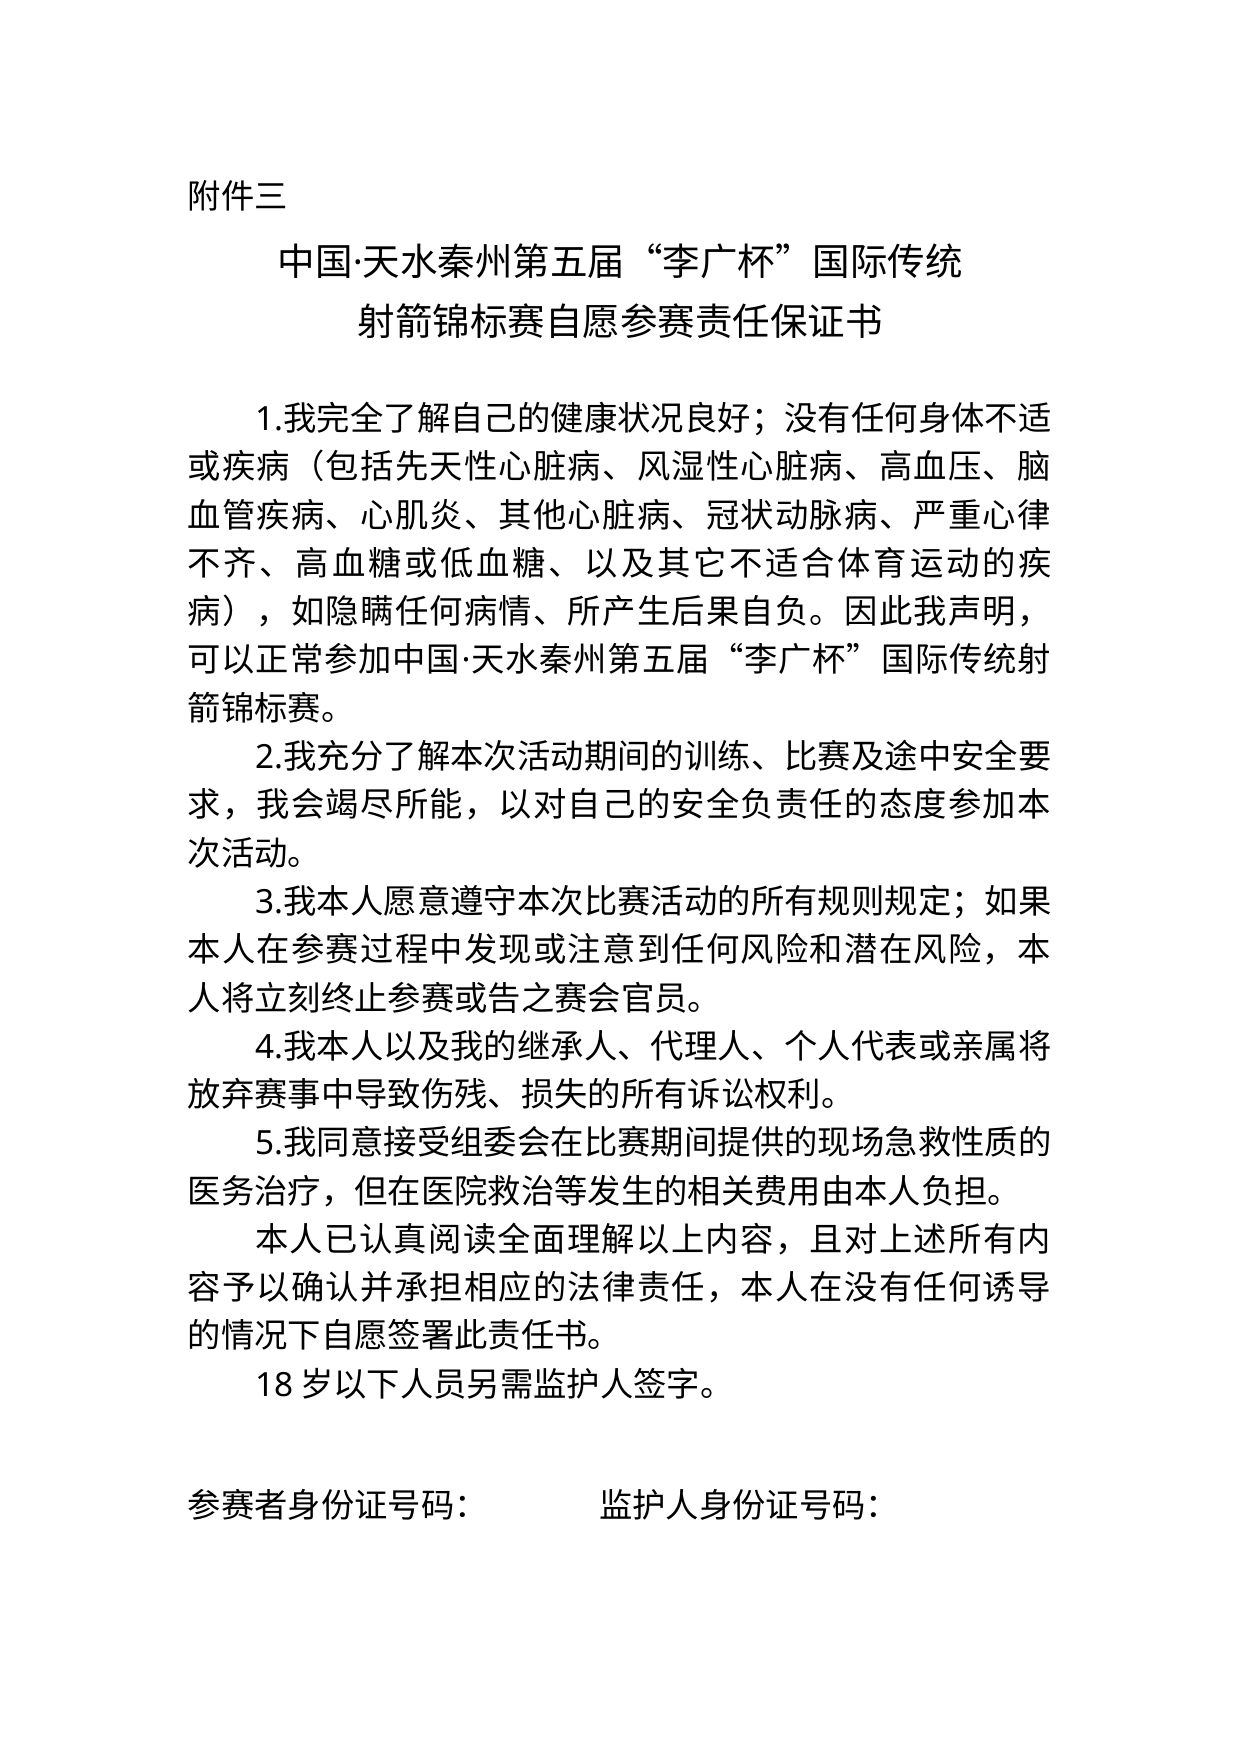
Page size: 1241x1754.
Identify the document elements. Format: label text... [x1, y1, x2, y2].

text 2.我充分了解本次活动期间的训练、比赛及途中安全要求，我会竭尽所能，以对自己的安全负责任的态度参加本次活动。 [187, 730, 1053, 874]
text 本人已认真阅读全面理解以上内容，且对上述所有内容予以确认并承担相应的法律责任，本人在没有任何诱导的情况下自愿签署此责任书。 [187, 1213, 1053, 1357]
text 3.我本人愿意遵守本次比赛活动的所有规则规定；如果本人在参赛过程中发现或注意到任何风险和潜在风险，本人将立刻终止参赛或告之赛会官员。 [187, 874, 1053, 1019]
text 4.我本人以及我的继承人、代理人、个人代表或亲属将放弃赛事中导致伤残、损失的所有诉讼权利。 [187, 1019, 1053, 1116]
text 中国·天水秦州第五届“李广杯”国际传统 [187, 227, 1053, 292]
text 1.我完全了解自己的健康状况良好；没有任何身体不适或疾病（包括先天性心脏病、风湿性心脏病、高血压、脑血管疾病、心肌炎、其他心脏病、冠状动脉病、严重心律不齐、高血糖或低血糖、以及其它不适合体育运动的疾病），如隐瞒任何病情、所产生后果自负。因此我声明，可以正常参加中国·天水秦州第五届“李广杯”国际传统射箭锦标赛。 [187, 392, 1053, 730]
text 5.我同意接受组委会在比赛期间提供的现场急救性质的医务治疗，但在医院救治等发生的相关费用由本人负担。 [187, 1116, 1053, 1213]
text 参赛者身份证号码： 监护人身份证号码： [187, 1471, 1053, 1536]
text 18岁以下人员另需监护人签字。 [187, 1357, 1053, 1406]
text 附件三 [187, 162, 1053, 227]
text 射箭锦标赛自愿参赛责任保证书 [187, 292, 1053, 346]
